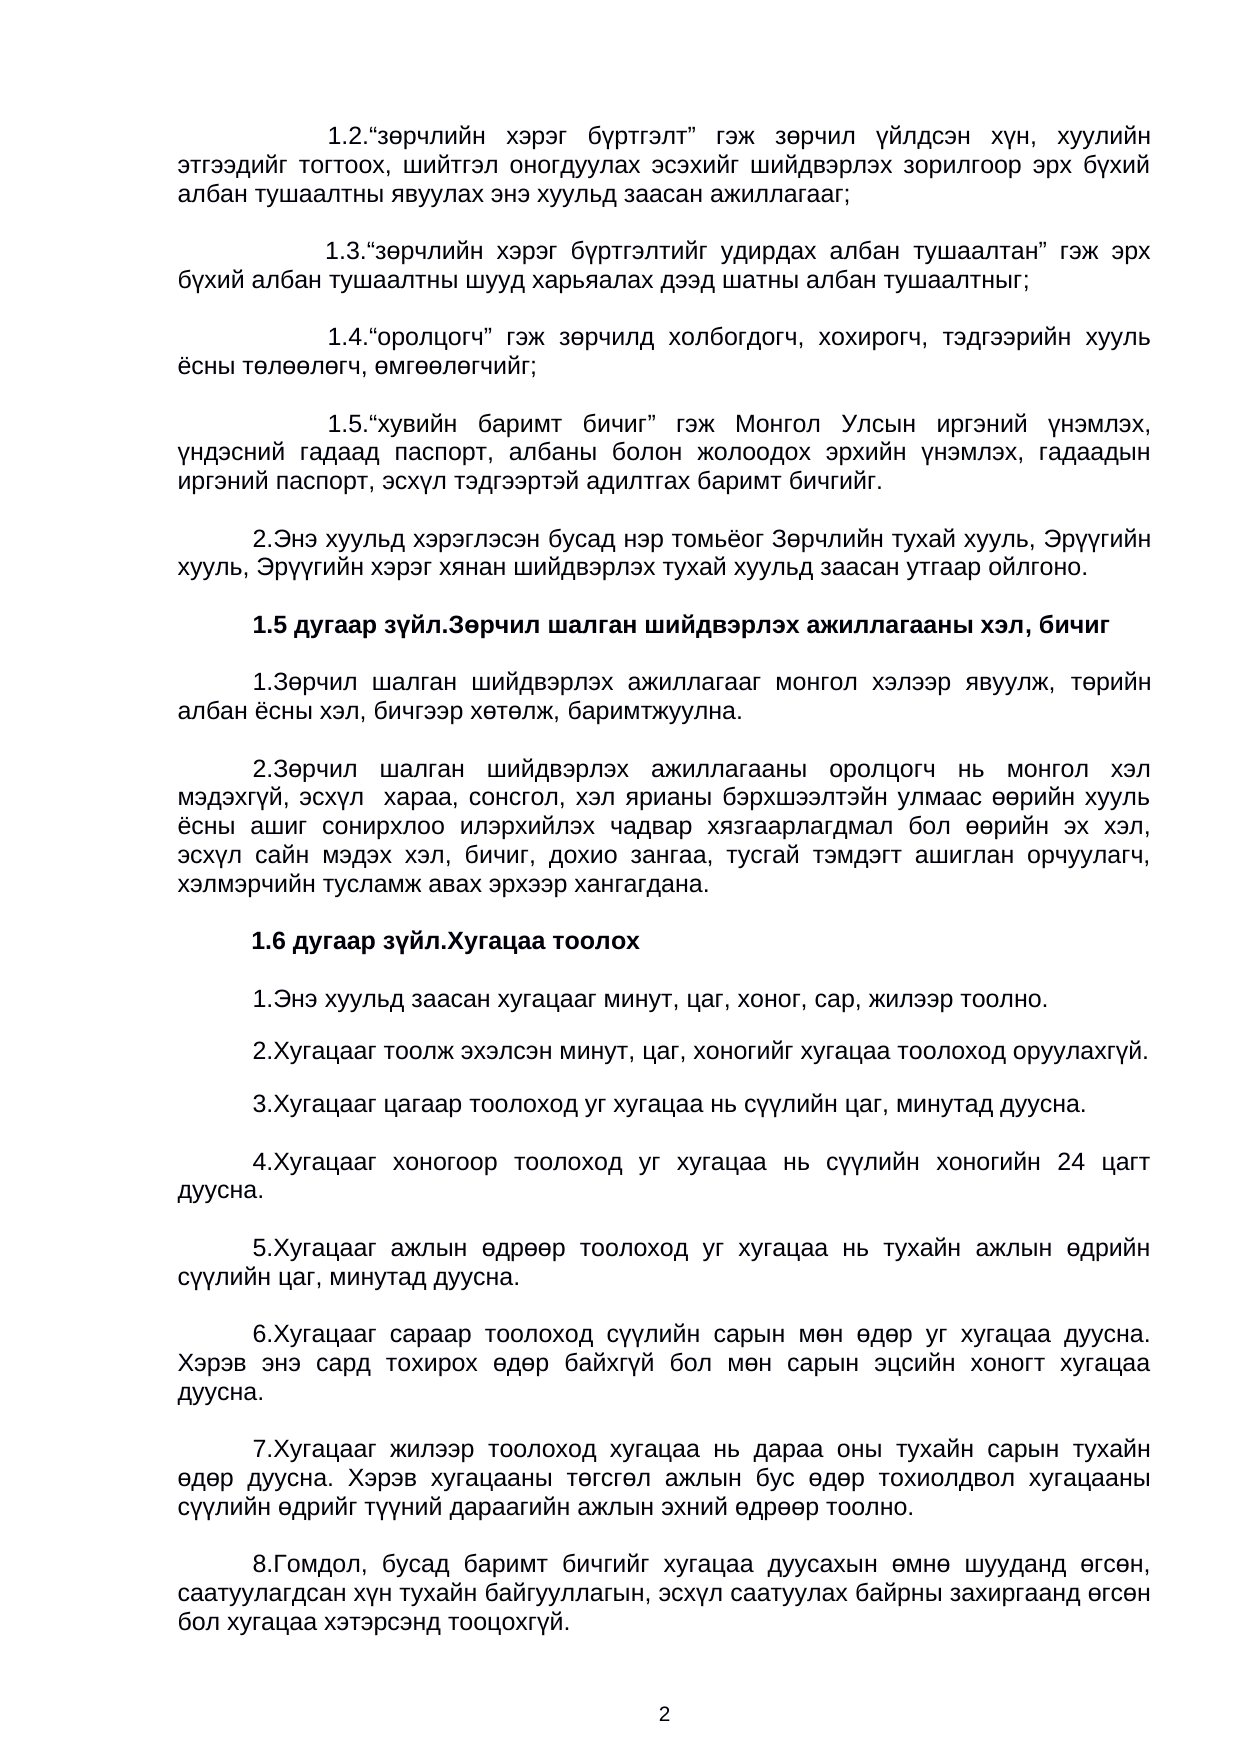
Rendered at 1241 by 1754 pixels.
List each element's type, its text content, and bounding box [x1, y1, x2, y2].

text 1.5 дугаар зүйл.Зөрчил шалган шийдвэрлэх ажиллагааны хэл, бичиг [177, 610, 1152, 638]
text 1.Зөрчил шалган шийдвэрлэх ажиллагааг монгол хэлээр явуулж, төрийн албан ёсны хэл, бичгээр хөтөлж, баримтжуулна. [177, 667, 1152, 725]
text 2.Энэ хуульд хэрэглэсэн бусад нэр томьёог Зөрчлийн тухай хууль, Эрүүгийн хууль, Эрүүгийн хэрэг хянан шийдвэрлэх тухай хуульд заасан утгаар ойлгоно. [177, 523, 1152, 581]
text 1.3.“зөрчлийн хэрэг бүртгэлтийг удирдах албан тушаалтан” гэж эрх бүхий албан тушаалтны шууд харьяалах дээд шатны албан тушаалтныг; [177, 236, 1152, 293]
text 4.Хугацааг хоногоор тоолоход уг хугацаа нь сүүлийн хоногийн 24 цагт дуусна. [177, 1146, 1152, 1204]
text 1.2.“зөрчлийн хэрэг бүртгэлт” гэж зөрчил үйлдсэн хүн, хуулийн этгээдийг тогтоох, шийтгэл оногдуулах эсэхийг шийдвэрлэх зорилгоор эрх бүхий албан тушаалтны явуулах энэ хуульд заасан ажиллагааг; [177, 121, 1152, 207]
text 1.6 дугаар зүйл.Хугацаа тоолох [177, 926, 1152, 955]
text 1.Энэ хуульд заасан хугацааг минут, цаг, хоног, сар, жилээр тоолно. [177, 983, 1152, 1012]
text 8.Гомдол, бусад баримт бичгийг хугацаа дуусахын өмнө шууданд өгсөн, саатуулагдсан хүн тухайн байгууллагын, эсхүл саатуулах байрны захиргаанд өгсөн бол хугацаа хэтэрсэнд тооцохгүй. [177, 1549, 1152, 1635]
text 1.4.“оролцогч” гэж зөрчилд холбогдогч, хохирогч, тэдгээрийн хууль ёсны төлөөлөгч, өмгөөлөгчийг; [177, 322, 1152, 380]
text 2.Хугацааг тоолж эхэлсэн минут, цаг, хоногийг хугацаа тоолоход оруулахгүй. [177, 1036, 1152, 1065]
text 5.Хугацааг ажлын өдрөөр тоолоход уг хугацаа нь тухайн ажлын өдрийн сүүлийн цаг, минутад дуусна. [177, 1233, 1152, 1290]
text 2.Зөрчил шалган шийдвэрлэх ажиллагааны оролцогч нь монгол хэл мэдэхгүй, эсхүл хараа, сонсгол, хэл ярианы бэрхшээлтэйн улмаас өөрийн хууль ёсны ашиг сонирхлоо илэрхийлэх чадвар хязгаарлагдмал бол өөрийн эх хэл, эсхүл сайн мэдэх хэл, бичиг, дохио зангаа, тусгай тэмдэгт ашиглан орчуулагч, хэлмэрчийн тусламж авах эрхээр хангагдана. [177, 868, 1152, 897]
text 7.Хугацааг жилээр тоолоход хугацаа нь дараа оны тухайн сарын тухайн өдөр дуусна. Хэрэв хугацааны төгсгөл ажлын бус өдөр тохиолдвол хугацааны сүүлийн өдрийг түүний дараагийн ажлын эхний өдрөөр тоолно. [177, 1434, 1152, 1520]
text 3.Хугацааг цагаар тоолоход уг хугацаа нь сүүлийн цаг, минутад дуусна. [177, 1089, 1152, 1118]
text 1.5.“хувийн баримт бичиг” гэж Монгол Улсын иргэний үнэмлэх, үндэсний гадаад паспорт, албаны болон жолоодох эрхийн үнэмлэх, гадаадын иргэний паспорт, эсхүл тэдгээртэй адилтгах баримт бичгийг. [177, 408, 1152, 495]
text 6.Хугацааг сараар тоолоход сүүлийн сарын мөн өдөр уг хугацаа дуусна. Хэрэв энэ сард тохирох өдөр байхгүй бол мөн сарын эцсийн хоногт хугацаа дуусна. [177, 1319, 1152, 1405]
